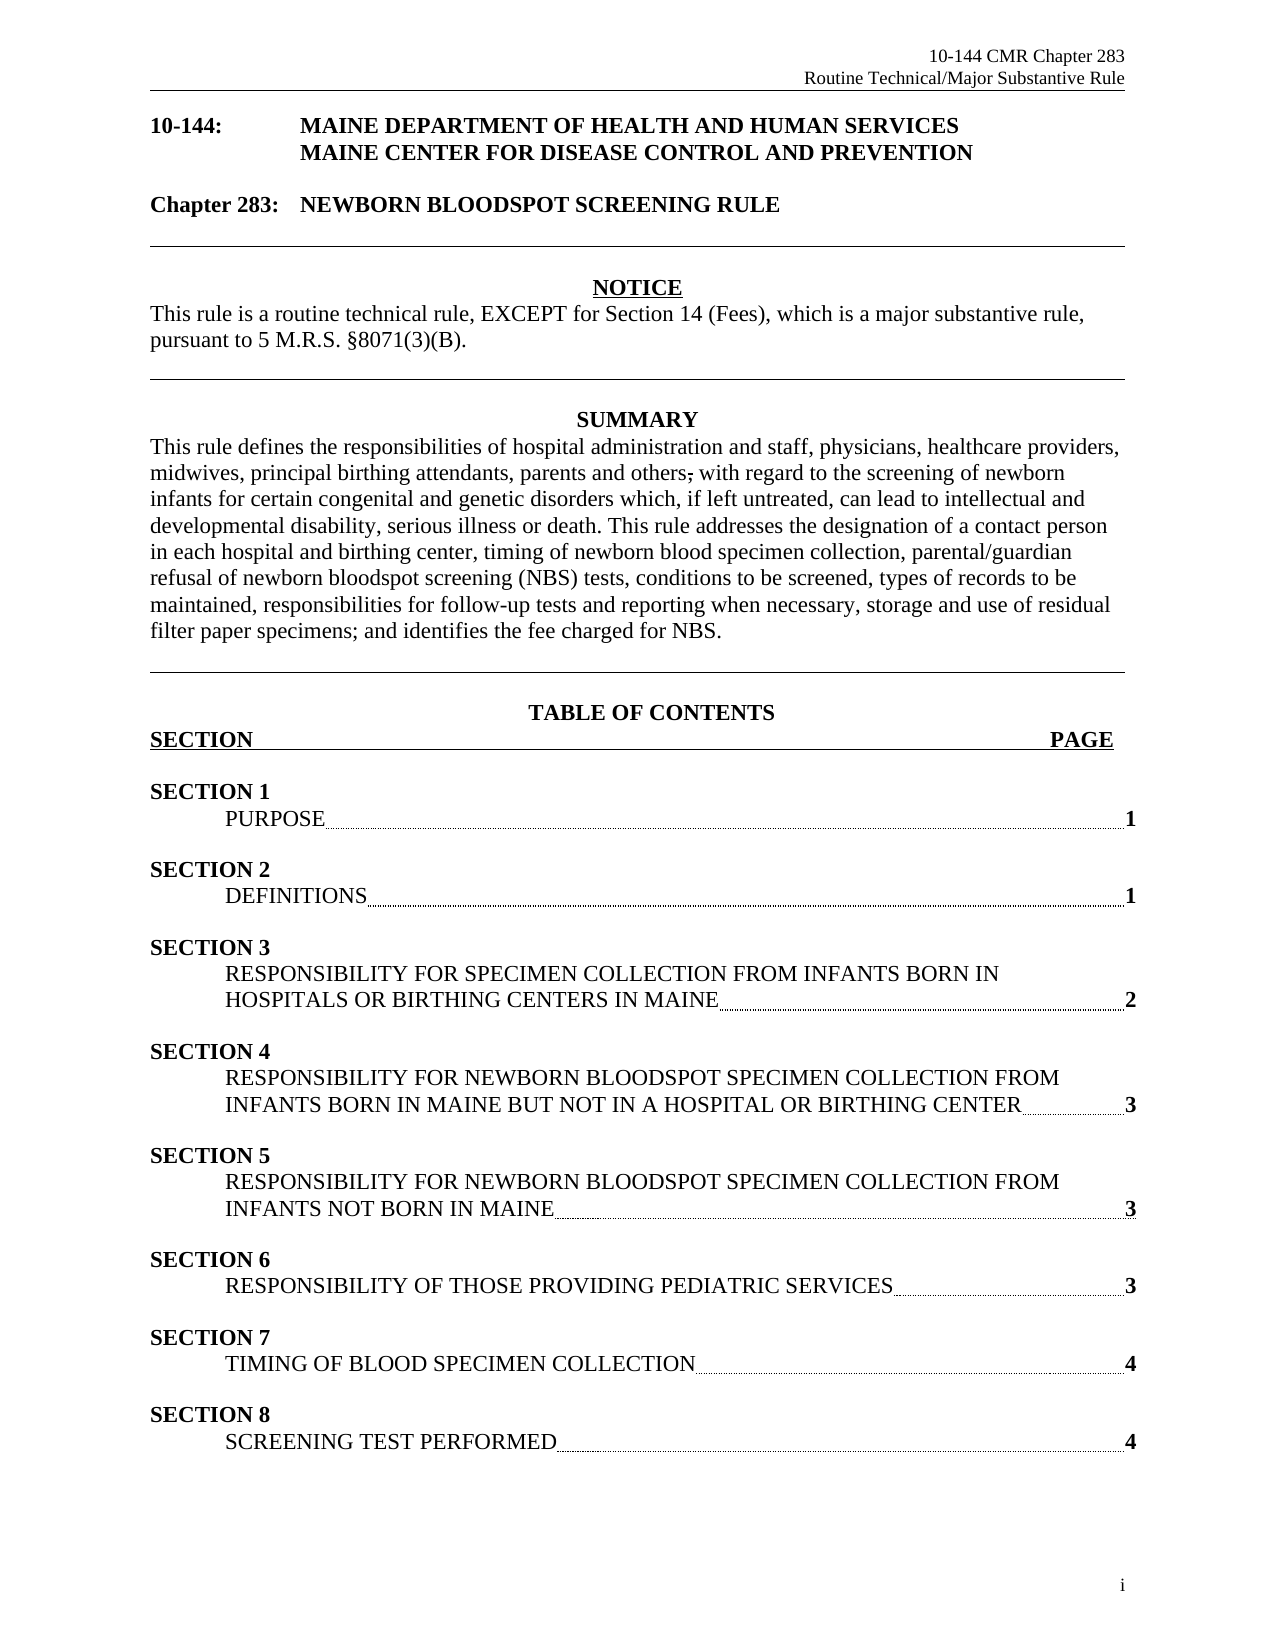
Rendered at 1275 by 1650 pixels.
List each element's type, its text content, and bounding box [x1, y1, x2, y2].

text MAINE CENTER FOR DISEASE CONTROL AND PREVENTION [225, 139, 1125, 165]
text 10-144: MAINE DEPARTMENT OF HEALTH AND HUMAN SERVICES [150, 112, 1125, 139]
text RESPONSIBILITY FOR NEWBORN BLOODSPOT SPECIMEN COLLECTION FROM [150, 1064, 1153, 1091]
text SECTION 5 [150, 1142, 1153, 1168]
text SECTION 6 [150, 1246, 1153, 1272]
text NOTICE [150, 274, 1125, 300]
text SCREENING TEST PERFORMED 4 [150, 1428, 1153, 1454]
text HOSPITALS OR BIRTHING CENTERS IN MAINE 2 [150, 987, 1153, 1013]
text This rule is a routine technical rule, EXCEPT for Section 14 (Fees), which is a major substantive rule, pursuant to 5 M.R.S. §8071(3)(B). [150, 300, 1125, 353]
text SECTION 4 [150, 1038, 1153, 1064]
text RESPONSIBILITY FOR SPECIMEN COLLECTION FROM INFANTS BORN IN [150, 960, 1153, 987]
text This rule defines the responsibilities of hospital administration and staff, physicians, healthcare providers, midwives, principal birthing attendants, parents and others, with regard to the screening of newborn infants for certain congenital and genetic disorders which, if left untreated, can lead to intellectual and developmental disability, serious illness or death. This rule addresses the designation of a contact person in each hospital and birthing center, timing of newborn blood specimen collection, parental/guardian refusal of newborn bloodspot screening (NBS) tests, conditions to be screened, types of records to be maintained, responsibilities for follow-up tests and reporting when necessary, storage and use of residual filter paper specimens; and identifies the fee charged for NBS. [150, 433, 1125, 643]
text DEFINITIONS 1 [150, 882, 1153, 909]
text TIMING OF BLOOD SPECIMEN COLLECTION 4 [150, 1350, 1153, 1376]
text SUMMARY [150, 406, 1125, 433]
text Chapter 283: NEWBORN BLOODSPOT SCREENING RULE [150, 192, 1125, 218]
text SECTION PAGE [150, 726, 1153, 752]
text SECTION 3 [150, 934, 1153, 960]
text TABLE OF CONTENTS [150, 699, 1153, 726]
text INFANTS BORN IN MAINE BUT NOT IN A HOSPITAL OR BIRTHING CENTER 3 [150, 1091, 1153, 1117]
text RESPONSIBILITY FOR NEWBORN BLOODSPOT SPECIMEN COLLECTION FROM INFANTS NOT BORN IN MAINE 3 [225, 1168, 1153, 1221]
text SECTION 7 [150, 1324, 1153, 1350]
text SECTION 8 [150, 1401, 1153, 1428]
text RESPONSIBILITY OF THOSE PROVIDING PEDIATRIC SERVICES 3 [150, 1272, 1153, 1299]
text PURPOSE 1 [150, 805, 1153, 831]
text SECTION 1 [150, 778, 1153, 805]
text SECTION 2 [150, 856, 1153, 882]
